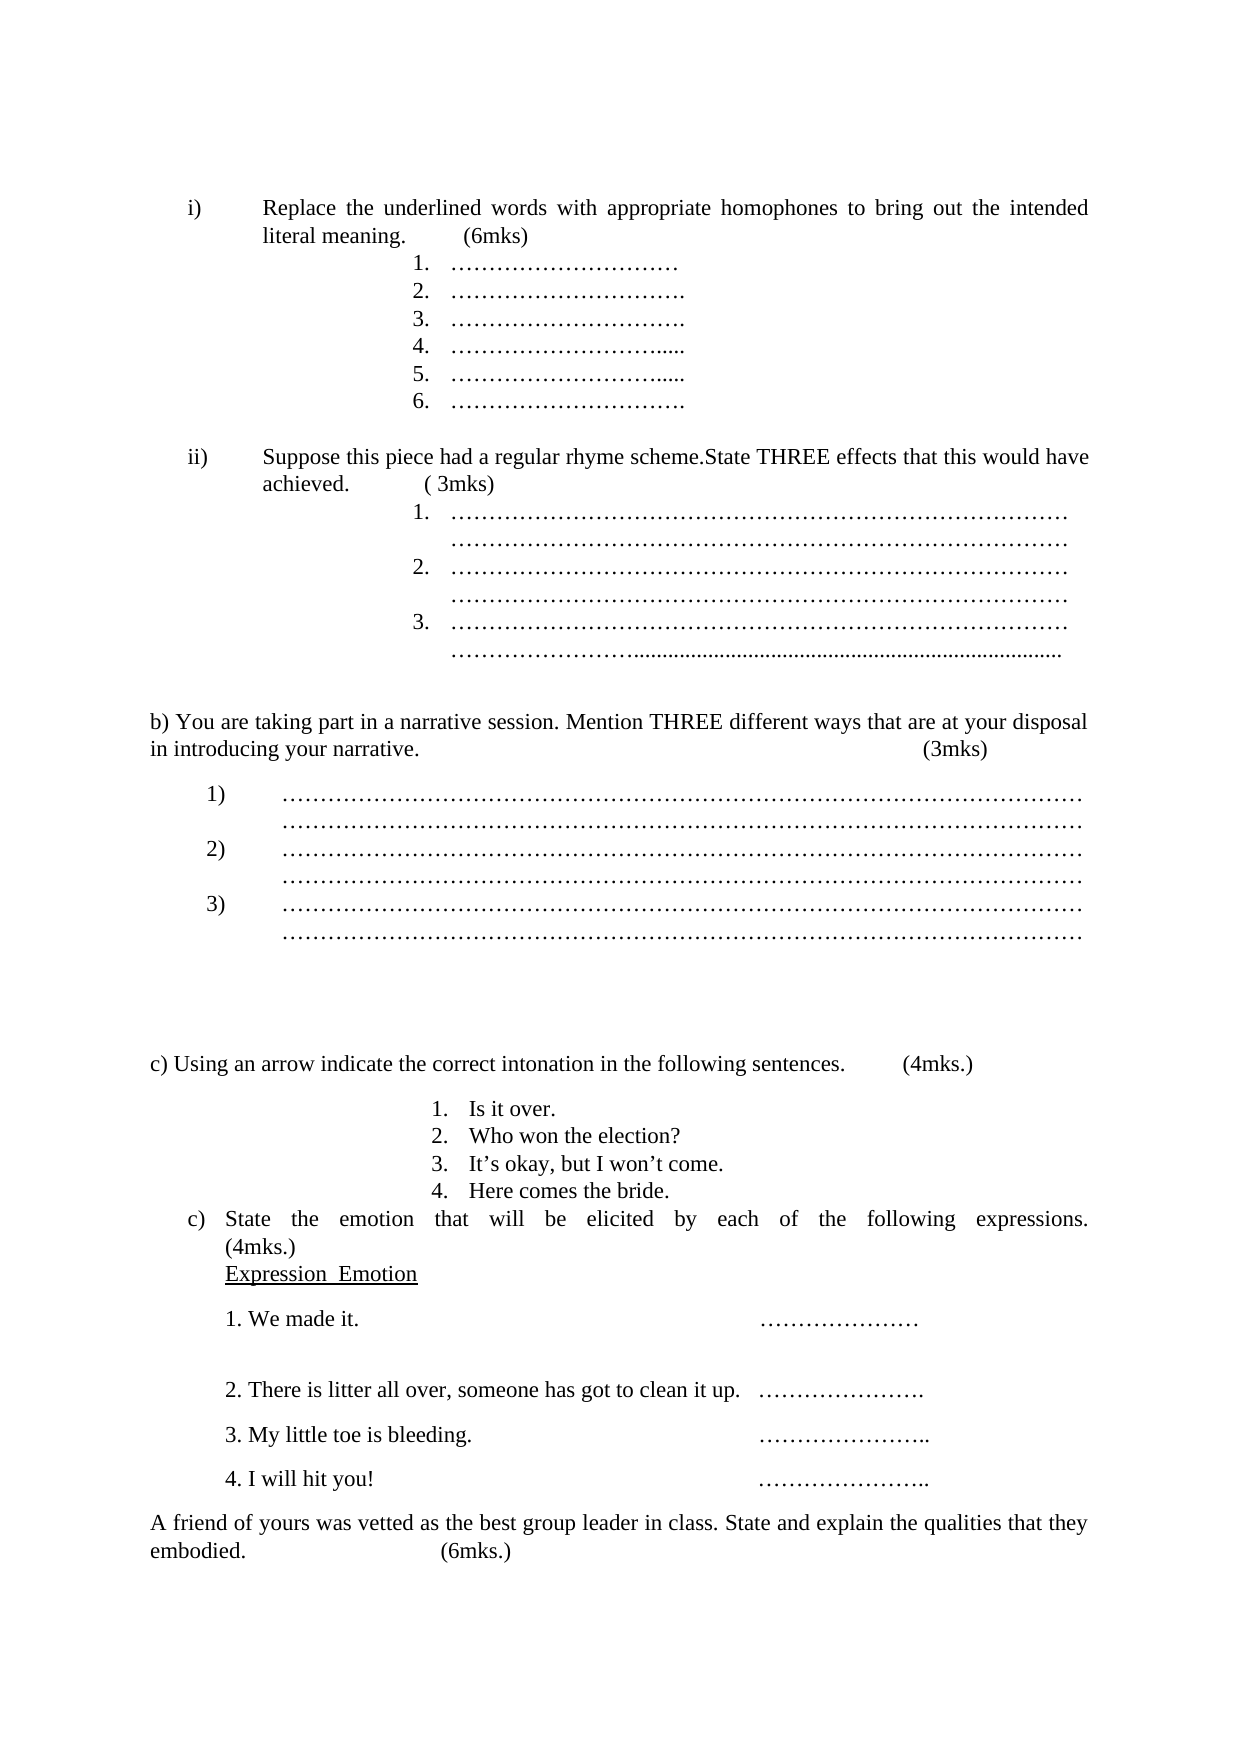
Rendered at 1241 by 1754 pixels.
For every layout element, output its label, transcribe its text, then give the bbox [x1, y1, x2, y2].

list ………………………..... [412, 332, 1090, 359]
list State the emotion that will be elicited by each of the following expressions. (4mks.) [187, 1205, 1090, 1259]
list …………………………. [412, 305, 1090, 331]
list Replace the underlined words with appropriate homophones to bring out the intended literal meaning. (6mks) [187, 194, 1090, 248]
list Here comes the bride. [431, 1178, 1090, 1204]
text b) You are taking part in a narrative session. Mention THREE different ways that are at your disposal in introducing your narrative. (3mks) [150, 708, 1090, 762]
list Who won the election? [431, 1122, 1090, 1149]
text 1. We made it. ………………… [225, 1305, 1090, 1359]
list ……………………………………………………………………………………………………………………………………………… [412, 553, 1090, 607]
list …………………………. [412, 387, 1090, 414]
list Is it over. [431, 1095, 1090, 1121]
text A friend of yours was vetted as the best group leader in class. State and explain the qualities that they embodied. (6mks.) [150, 1509, 1090, 1563]
list ………………………… [412, 249, 1090, 276]
list Expression Emotion [225, 1260, 1090, 1287]
list It’s okay, but I won’t come. [431, 1150, 1090, 1176]
text 2. There is litter all over, someone has got to clean it up. …………………. [225, 1377, 1090, 1403]
list ………………………………………………………………………………………………………………………………………………………………………………………… [206, 835, 1090, 889]
list …………………………. [412, 277, 1090, 303]
list ……………………………………………………………………………………………........................................................................... [412, 608, 1090, 662]
text c) Using an arrow indicate the correct intonation in the following sentences. (4mks.) [150, 1051, 1090, 1077]
list ………………………..... [412, 360, 1090, 386]
list Suppose this piece had a regular rhyme scheme.State THREE effects that this would have achieved. ( 3mks) [187, 443, 1090, 497]
list ……………………………………………………………………………………………………………………………………………… [412, 498, 1090, 552]
list ………………………………………………………………………………………………………………………………………………………………………………………… [206, 780, 1090, 834]
text 3. My little toe is bleeding. ………………….. [225, 1421, 1090, 1447]
text 4. I will hit you! ………………….. [225, 1465, 1090, 1491]
list ………………………………………………………………………………………………………………………………………………………………………………………… [206, 890, 1090, 944]
